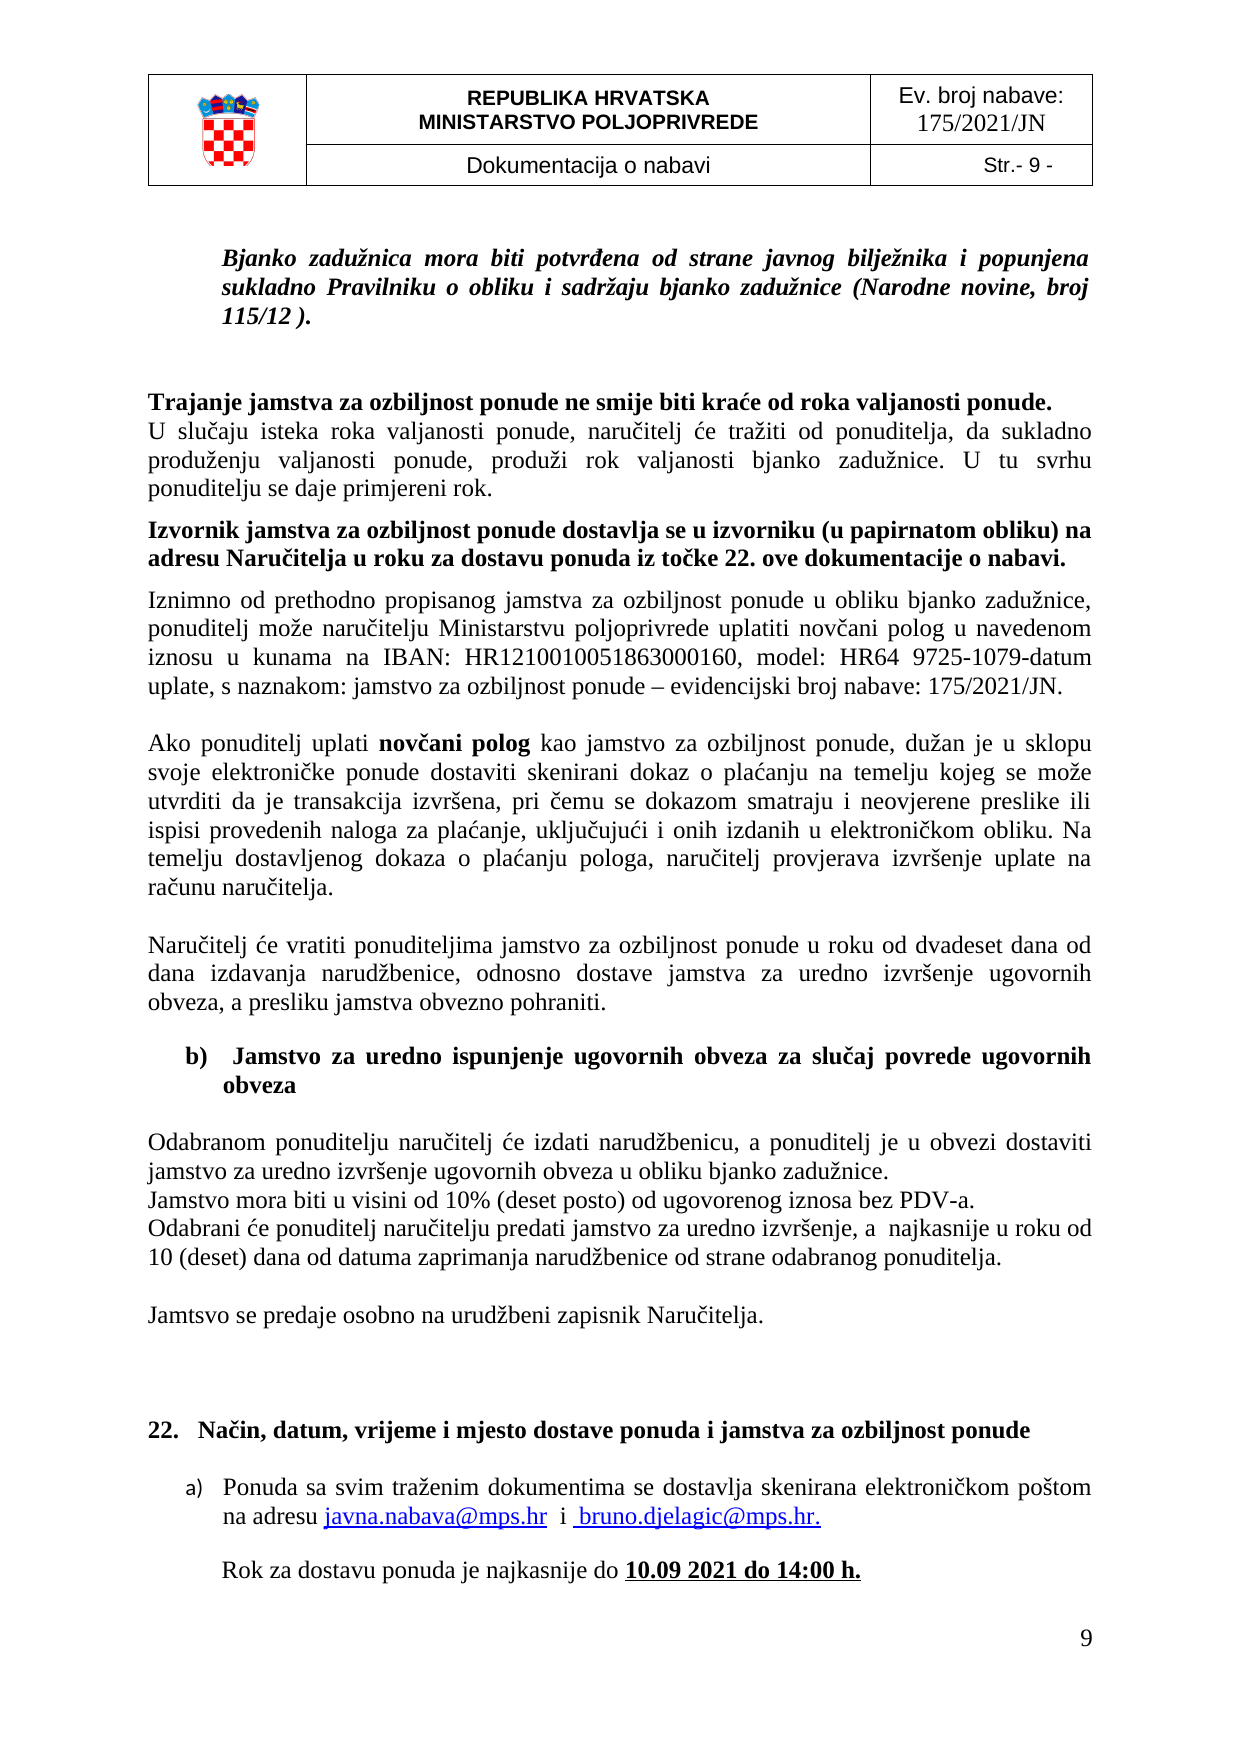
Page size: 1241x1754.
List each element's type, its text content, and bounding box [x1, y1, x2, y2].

text U slučaju isteka roka valjanosti ponude, naručitelj će tražiti od ponuditelja, da sukladno produženju valjanosti ponude, produži rok valjanosti bjanko zadužnice. U tu svrhu ponuditelju se daje primjereni rok. [148, 416, 1092, 502]
text Naručitelj će vratiti ponuditeljima jamstvo za ozbiljnost ponude u roku od dvadeset dana od dana izdavanja narudžbenice, odnosno dostave jamstva za uredno izvršenje ugovornih obveza, a presliku jamstva obvezno pohraniti. [148, 930, 1092, 1016]
text Odabranom ponuditelju naručitelj će izdati narudžbenicu, a ponuditelj je u obvezi dostaviti jamstvo za uredno izvršenje ugovornih obveza u obliku bjanko zadužnice. [148, 1127, 1092, 1185]
text Rok za dostavu ponuda je najkasnije do 10.09 2021 do 14:00 h. [148, 1555, 1092, 1584]
text Trajanje jamstva za ozbiljnost ponude ne smije biti kraće od roka valjanosti ponude. [148, 387, 1092, 416]
list Način, datum, vrijeme i mjesto dostave ponuda i jamstva za ozbiljnost ponude [148, 1415, 1092, 1443]
text Jamtsvo se predaje osobno na urudžbeni zapisnik Naručitelja. [148, 1300, 1092, 1328]
picture [197, 94, 260, 166]
text Iznimno od prethodno propisanog jamstva za ozbiljnost ponude u obliku bjanko zadužnice, ponuditelj može naručitelju Ministarstvu poljoprivrede uplatiti novčani polog u navedenom iznosu u kunama na IBAN: HR1210010051863000160, model: HR64 9725-1079-datum uplate, s naznakom: jamstvo za ozbiljnost ponude – evidencijski broj nabave: 175/2021/JN. [148, 585, 1092, 700]
text Izvornik jamstva za ozbiljnost ponude dostavlja se u izvorniku (u papirnatom obliku) na adresu Naručitelja u roku za dostavu ponuda iz točke 22. ove dokumentacije o nabavi. [148, 515, 1092, 572]
text Odabrani će ponuditelj naručitelju predati jamstvo za uredno izvršenje, a najkasnije u roku od 10 (deset) dana od datuma zaprimanja narudžbenice od strane odabranog ponuditelja. [148, 1213, 1092, 1271]
text Bjanko zadužnica mora biti potvrđena od strane javnog bilježnika i popunjena sukladno Pravilniku o obliku i sadržaju bjanko zadužnice (Narodne novine, broj 115/12 ). [222, 243, 1092, 330]
text Ako ponuditelj uplati novčani polog kao jamstvo za ozbiljnost ponude, dužan je u sklopu svoje elektroničke ponude dostaviti skenirani dokaz o plaćanju na temelju kojeg se može utvrditi da je transakcija izvršena, pri čemu se dokazom smatraju i neovjerene preslike ili ispisi provedenih naloga za plaćanje, uključujući i onih izdanih u elektroničkom obliku. Na temelju dostavljenog dokaza o plaćanju pologa, naručitelj provjerava izvršenje uplate na računu naručitelja. [148, 728, 1092, 901]
list Ponuda sa svim traženim dokumentima se dostavlja skenirana elektroničkom poštom na adresu javna.nabava@mps.hr i bruno.djelagic@mps.hr. [185, 1472, 1092, 1530]
list Jamstvo za uredno ispunjenje ugovornih obveza za slučaj povrede ugovornih obveza [185, 1041, 1092, 1098]
text Jamstvo mora biti u visini od 10% (deset posto) od ugovorenog iznosa bez PDV-a. [148, 1185, 1092, 1213]
